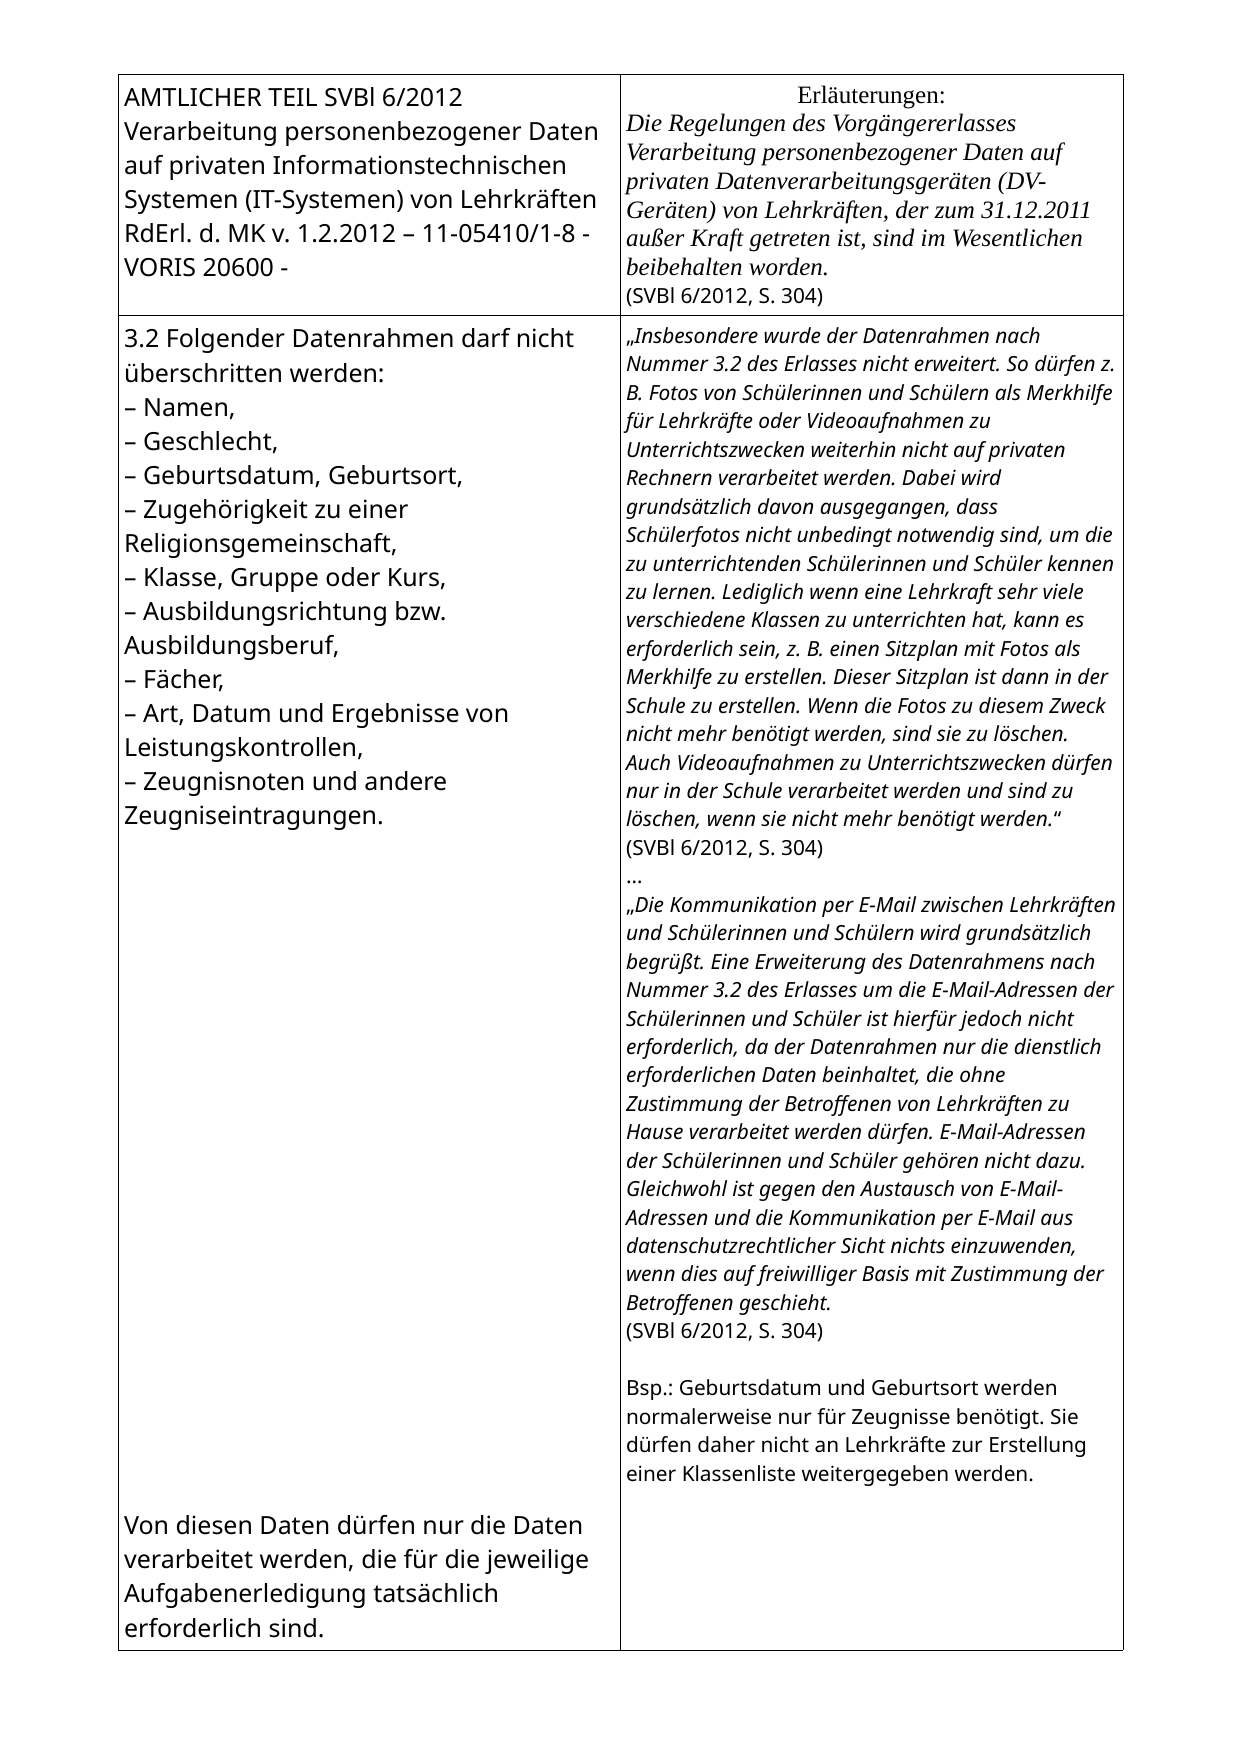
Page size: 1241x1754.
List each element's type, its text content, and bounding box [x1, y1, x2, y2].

table_header AMTLICHER TEIL SVBl 6/2012 Verarbeitung personenbezogener Daten auf privaten Informationstechnischen Systemen (IT-Systemen) von Lehrkräften RdErl. d. MK v. 1.2.2012 – 11-05410/1-8 - VORIS 20600 - [119, 75, 620, 315]
table_cell „Insbesondere wurde der Datenrahmen nach Nummer 3.2 des Erlasses nicht erweitert. So dürfen z. B. Fotos von Schülerinnen und Schülern als Merkhilfe für Lehrkräfte oder Videoaufnahmen zu Unterrichtszwecken weiterhin nicht auf privaten Rechnern verarbeitet werden. Dabei wird grundsätzlich davon ausgegangen, dass Schülerfotos nicht unbedingt notwendig sind, um die zu unterrichtenden Schülerinnen und Schüler kennen zu lernen. Lediglich wenn eine Lehrkraft sehr viele verschiedene Klassen zu unterrichten hat, kann es erforderlich sein, z. B. einen Sitzplan mit Fotos als Merkhilfe zu erstellen. Dieser Sitzplan ist dann in der Schule zu erstellen. Wenn die Fotos zu diesem Zweck nicht mehr benötigt werden, sind sie zu löschen. Auch Videoaufnahmen zu Unterrichtszwecken dürfen nur in der Schule verarbeitet werden und sind zu löschen, wenn sie nicht mehr benötigt werden.“ (SVBl 6/2012, S. 304) … „Die Kommunikation per E-Mail zwischen Lehrkräften und Schülerinnen und Schülern wird grundsätzlich begrüßt. Eine Erweiterung des Datenrahmens nach Nummer 3.2 des Erlasses um die E-Mail-Adressen der Schülerinnen und Schüler ist hierfür jedoch nicht erforderlich, da der Datenrahmen nur die dienstlich erforderlichen Daten beinhaltet, die ohne Zustimmung der Betroffenen von Lehrkräften zu Hause verarbeitet werden dürfen. E-Mail-Adressen der Schülerinnen und Schüler gehören nicht dazu. Gleichwohl ist gegen den Austausch von E-Mail-Adressen und die Kommunikation per E-Mail aus datenschutzrechtlicher Sicht nichts einzuwenden, wenn dies auf freiwilliger Basis mit Zustimmung der Betroffenen geschieht. (SVBl 6/2012, S. 304) Bsp.: Geburtsdatum und Geburtsort werden normalerweise nur für Zeugnisse benötigt. Sie dürfen daher nicht an Lehrkräfte zur Erstellung einer Klassenliste weitergegeben werden. [621, 316, 1123, 1650]
table_cell 3.2 Folgender Datenrahmen darf nicht überschritten werden: – Namen, – Geschlecht, – Geburtsdatum, Geburtsort, – Zugehörigkeit zu einer Religionsgemeinschaft, – Klasse, Gruppe oder Kurs, – Ausbildungsrichtung bzw. Ausbildungsberuf, – Fächer, – Art, Datum und Ergebnisse von Leistungskontrollen, – Zeugnisnoten und andere Zeugniseintragungen. Von diesen Daten dürfen nur die Daten verarbeitet werden, die für die jeweilige Aufgabenerledigung tatsächlich erforderlich sind. [119, 316, 620, 1650]
table_header Erläuterungen: Die Regelungen des Vorgängererlasses Verarbeitung personenbezogener Daten auf privaten Datenverarbeitungsgeräten (DV-Geräten) von Lehrkräften, der zum 31.12.2011 außer Kraft getreten ist, sind im Wesentlichen beibehalten worden. (SVBl 6/2012, S. 304) [621, 75, 1123, 315]
